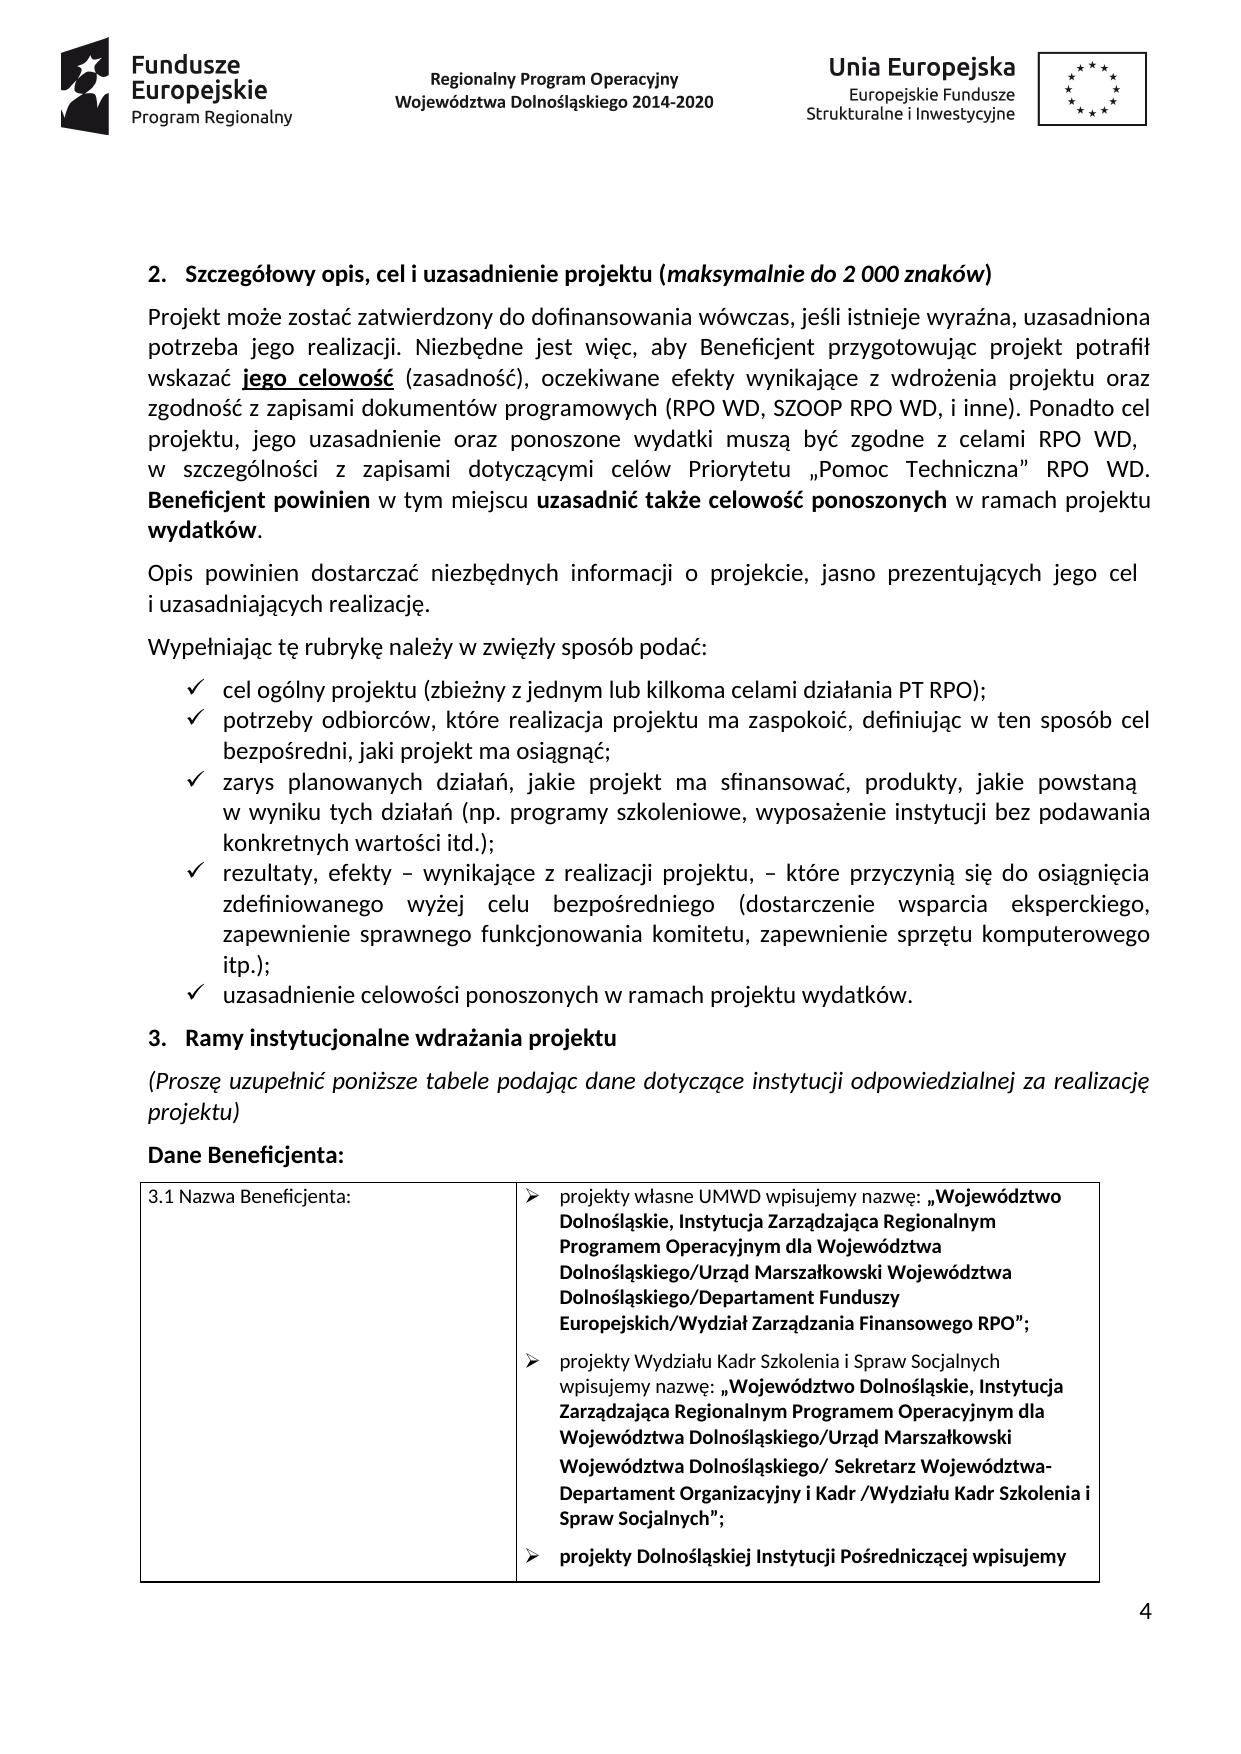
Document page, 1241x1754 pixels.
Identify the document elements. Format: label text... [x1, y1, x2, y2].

list Szczegółowy opis, cel i uzasadnienie projektu (maksymalnie do 2 000 znaków) [148, 258, 1152, 288]
text Dane Beneficjenta: [148, 1139, 1152, 1169]
list uzasadnienie celowości ponoszonych w ramach projektu wydatków. [185, 979, 1152, 1010]
text Opis powinien dostarczać niezbędnych informacji o projekcie, jasno prezentujących jego cel i uzasadniających realizację. [148, 557, 1152, 618]
text Projekt może zostać zatwierdzony do dofinansowania wówczas, jeśli istnieje wyraźna, uzasadniona potrzeba jego realizacji. Niezbędne jest więc, aby Beneficjent przygotowując projekt potrafił wskazać jego celowość (zasadność), oczekiwane efekty wynikające z wdrożenia projektu oraz zgodność z zapisami dokumentów programowych (RPO WD, SZOOP RPO WD, i inne). Ponadto cel projektu, jego uzasadnienie oraz ponoszone wydatki muszą być zgodne z celami RPO WD, w szczególności z zapisami dotyczącymi celów Priorytetu „Pomoc Techniczna” RPO WD. Beneficjent powinien w tym miejscu uzasadnić także celowość ponoszonych w ramach projektu wydatków. [148, 301, 1152, 545]
list Ramy instytucjonalne wdrażania projektu [148, 1022, 1152, 1053]
list potrzeby odbiorców, które realizacja projektu ma zaspokoić, definiując w ten sposób cel bezpośredni, jaki projekt ma osiągnąć; [185, 704, 1152, 766]
list rezultaty, efekty – wynikające z realizacji projektu, – które przyczynią się do osiągnięcia zdefiniowanego wyżej celu bezpośredniego (dostarczenie wsparcia eksperckiego, zapewnienie sprawnego funkcjonowania komitetu, zapewnienie sprzętu komputerowego itp.); [185, 857, 1152, 979]
list zarys planowanych działań, jakie projekt ma sfinansować, produkty, jakie powstaną w wyniku tych działań (np. programy szkoleniowe, wyposażenie instytucji bez podawania konkretnych wartości itd.); [185, 766, 1152, 857]
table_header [517, 1183, 1099, 1581]
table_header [141, 1183, 516, 1581]
picture [61, 37, 1147, 135]
text Wypełniając tę rubrykę należy w zwięzły sposób podać: [148, 631, 1152, 662]
list cel ogólny projektu (zbieżny z jednym lub kilkoma celami działania PT RPO); [185, 674, 1152, 704]
text (Proszę uzupełnić poniższe tabele podając dane dotyczące instytucji odpowiedzialnej za realizację projektu) [148, 1065, 1152, 1126]
